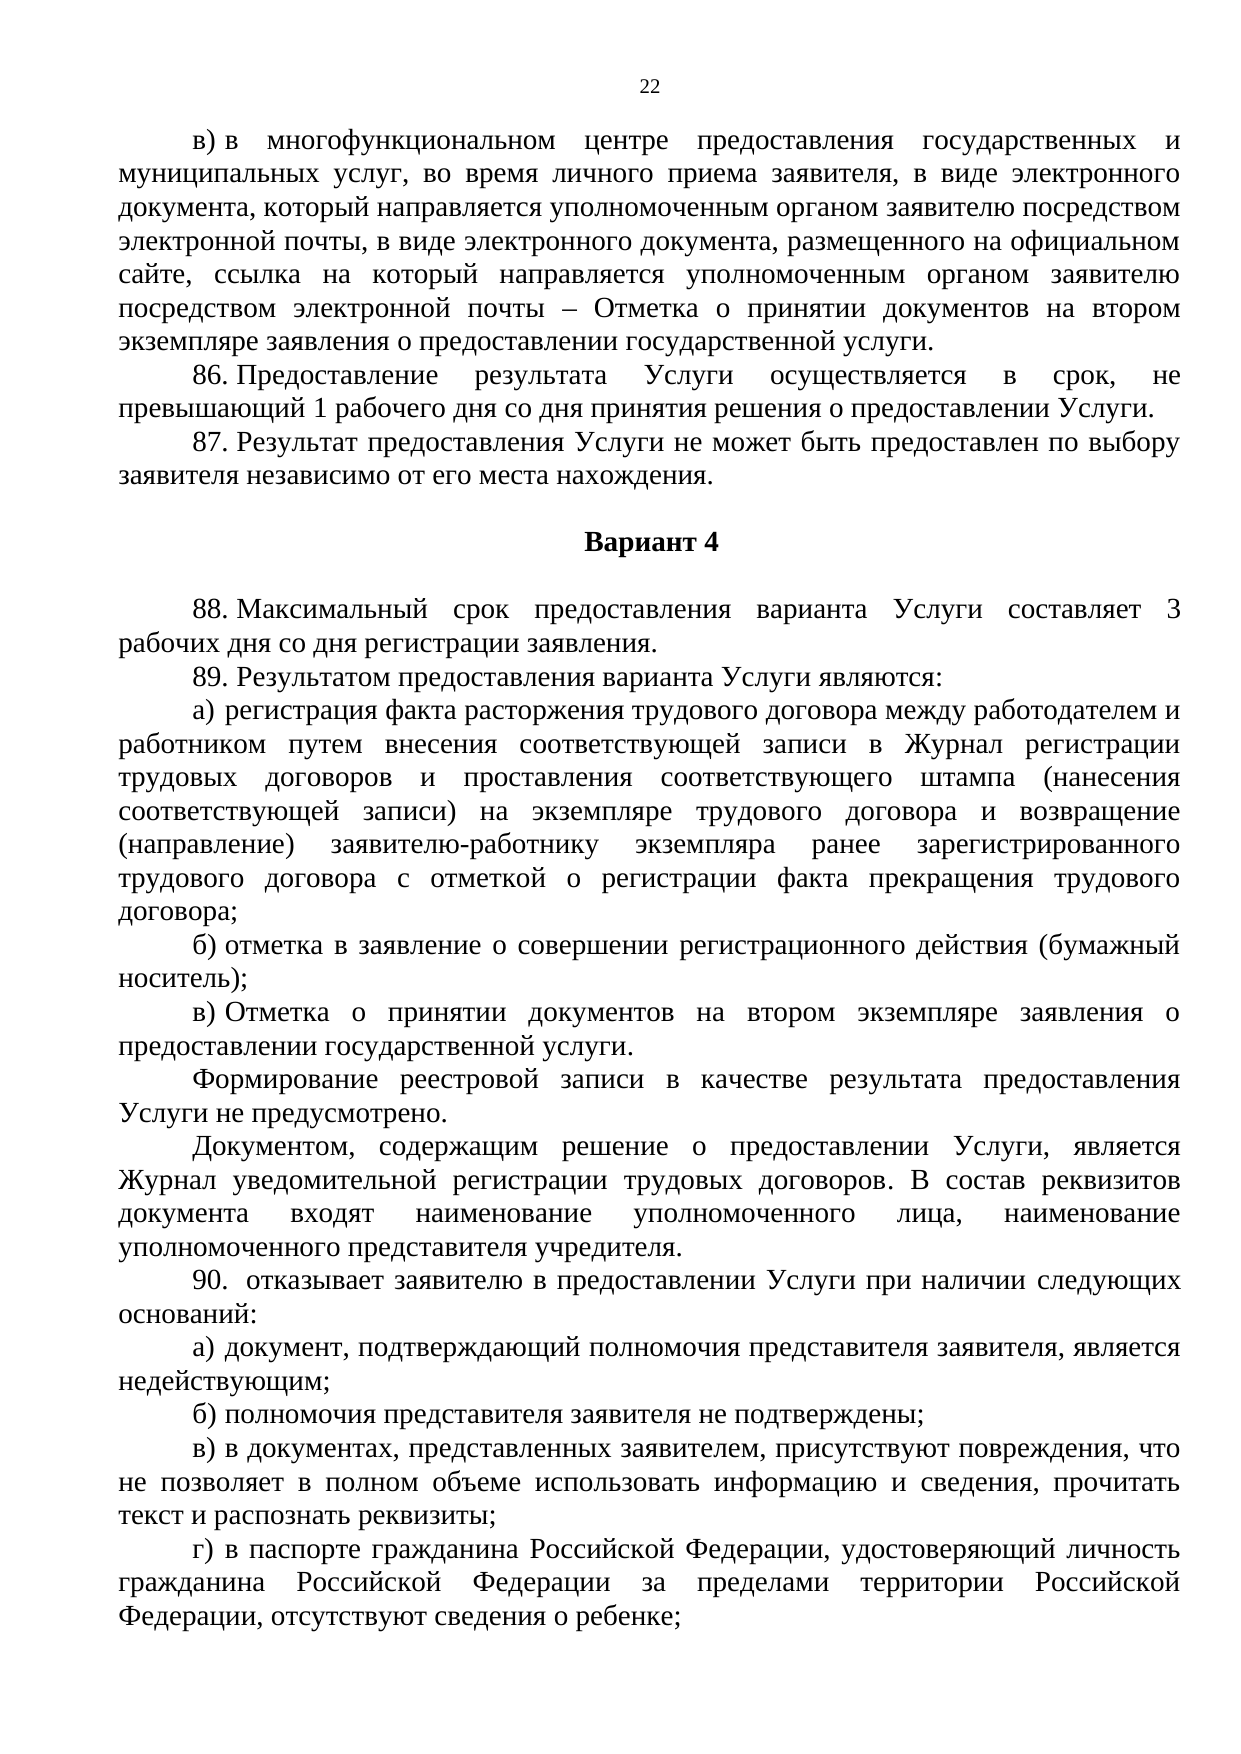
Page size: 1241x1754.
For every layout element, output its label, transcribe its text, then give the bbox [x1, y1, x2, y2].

list в паспорте гражданина Российской Федерации, удостоверяющий личность гражданина Российской Федерации за пределами территории Российской Федерации, отсутствуют сведения о ребенке; [118, 1531, 1181, 1631]
list Результатом предоставления варианта Услуги являются: [118, 659, 1181, 692]
list Максимальный срок предоставления варианта Услуги составляет 3 рабочих дня со дня регистрации заявления. [118, 592, 1181, 659]
list отметка в заявление о совершении регистрационного действия (бумажный носитель); [118, 927, 1181, 994]
list регистрация факта расторжения трудового договора между работодателем и работником путем внесения соответствующей записи в Журнал регистрации трудовых договоров и проставления соответствующего штампа (нанесения соответствующей записи) на экземпляре трудового договора и возвращение (направление) заявителю-работнику экземпляра ранее зарегистрированного трудового договора с отметкой о регистрации факта прекращения трудового договора; [118, 692, 1181, 927]
list отказывает заявителю в предоставлении Услуги при наличии следующих оснований: [118, 1262, 1181, 1329]
list в документах, представленных заявителем, присутствуют повреждения, что не позволяет в полном объеме использовать информацию и сведения, прочитать текст и распознать реквизиты; [118, 1430, 1181, 1531]
text Формирование реестровой записи в качестве результата предоставления Услуги не предусмотрено. [118, 1061, 1181, 1128]
list в многофункциональном центре предоставления государственных и муниципальных услуг, во время личного приема заявителя, в виде электронного документа, который направляется уполномоченным органом заявителю посредством электронной почты, в виде электронного документа, размещенного на официальном сайте, ссылка на который направляется уполномоченным органом заявителю посредством электронной почты – Отметка о принятии документов на втором экземпляре заявления о предоставлении государственной услуги. [118, 122, 1181, 357]
list полномочия представителя заявителя не подтверждены; [118, 1397, 1181, 1430]
list Предоставление результата Услуги осуществляется в срок, не превышающий 1 рабочего дня со дня принятия решения о предоставлении Услуги. [118, 357, 1181, 424]
text Документом, содержащим решение о предоставлении Услуги, является Журнал уведомительной регистрации трудовых договоров. В состав реквизитов документа входят наименование уполномоченного лица, наименование уполномоченного представителя учредителя. [118, 1128, 1181, 1262]
list документ, подтверждающий полномочия представителя заявителя, является недействующим; [118, 1329, 1181, 1397]
list Отметка о принятии документов на втором экземпляре заявления о предоставлении государственной услуги. [118, 994, 1181, 1061]
list Результат предоставления Услуги не может быть предоставлен по выбору заявителя независимо от его места нахождения. [118, 424, 1181, 491]
